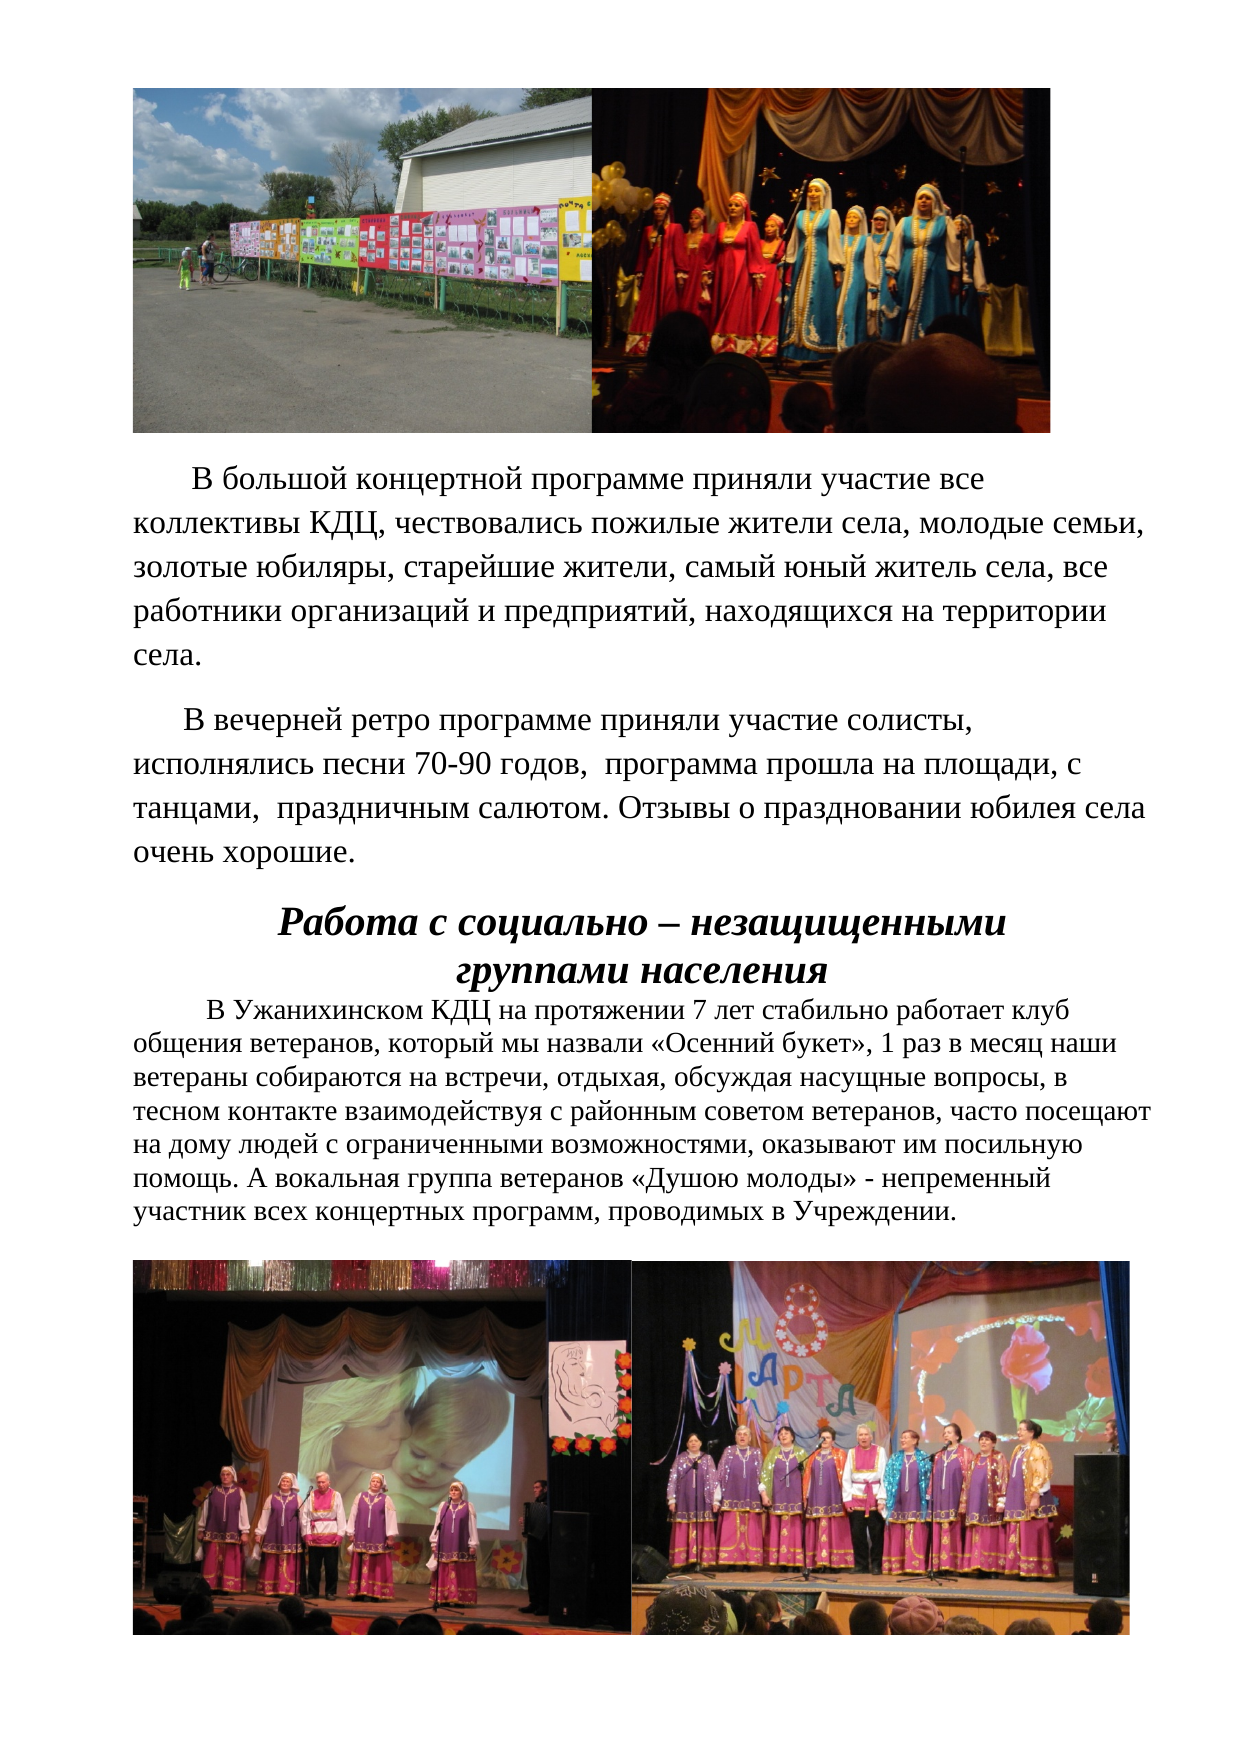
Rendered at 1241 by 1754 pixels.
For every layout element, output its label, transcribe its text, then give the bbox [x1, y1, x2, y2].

picture [132, 1260, 1130, 1635]
picture [132, 88, 1051, 433]
text В вечерней ретро программе приняли участие солисты, исполнялись песни 70-90 годов, программа прошла на площади, с танцами, праздничным салютом. Отзывы о праздновании юбилея села очень хорошие. [133, 699, 1152, 869]
text Работа с социально – незащищенными [133, 896, 1152, 944]
text В Ужанихинском КДЦ на протяжении 7 лет стабильно работает клуб общения ветеранов, который мы назвали «Осенний букет», 1 раз в месяц наши ветераны собираются на встречи, отдыхая, обсуждая насущные вопросы, в тесном контакте взаимодействуя с районным советом ветеранов, часто посещают на дому людей с ограниченными возможностями, оказывают им посильную помощь. А вокальная группа ветеранов «Душою молоды» - непременный участник всех концертных программ, проводимых в Учреждении. [133, 992, 1152, 1227]
text В большой концертной программе приняли участие все коллективы КДЦ, чествовались пожилые жители села, молодые семьи, золотые юбиляры, старейшие жители, самый юный житель села, все работники организаций и предприятий, находящихся на территории села. [133, 458, 1152, 672]
text группами населения [133, 944, 1152, 992]
